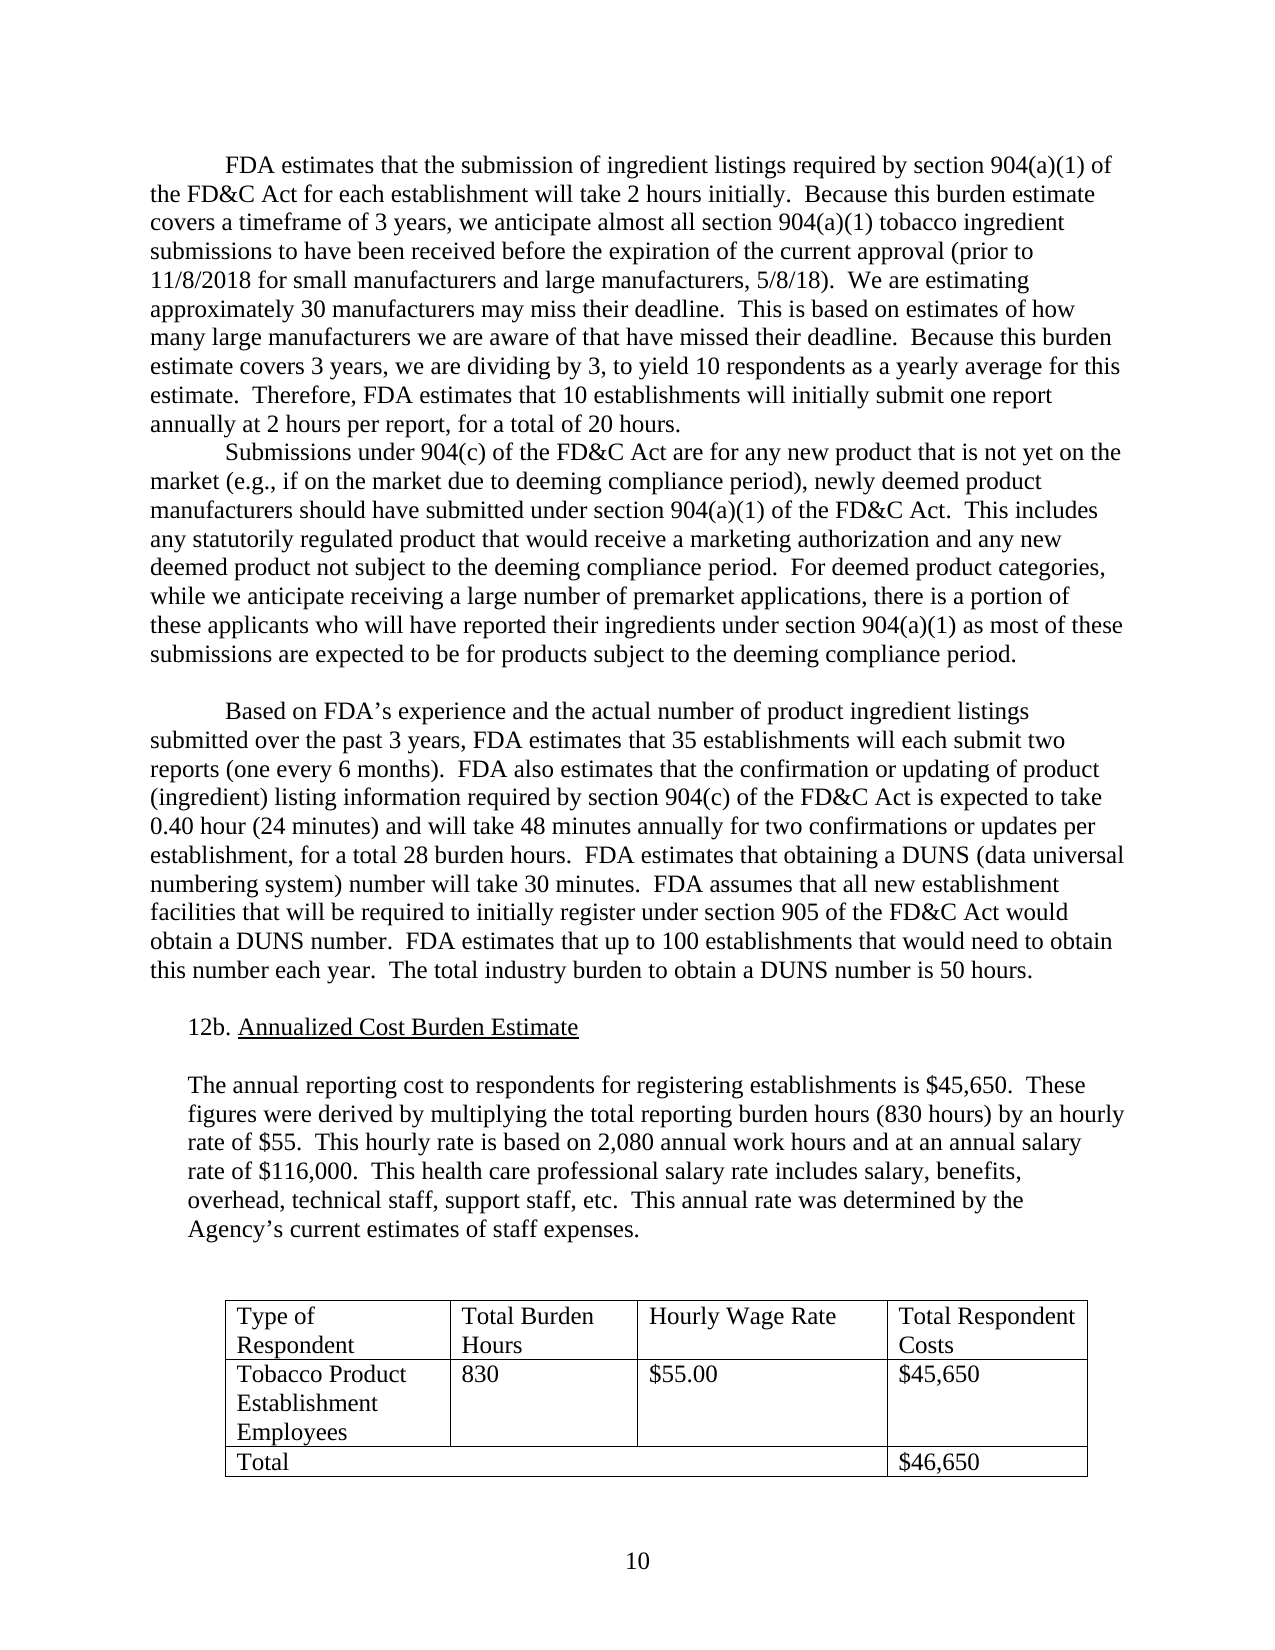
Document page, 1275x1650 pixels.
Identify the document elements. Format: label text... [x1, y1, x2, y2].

table_header Type of Respondent [226, 1301, 450, 1358]
text FDA estimates that the submission of ingredient listings required by section 904(a)(1) of the FD&C Act for each establishment will take 2 hours initially. Because this burden estimate covers a timeframe of 3 years, we anticipate almost all section 904(a)(1) tobacco ingredient submissions to have been received before the expiration of the current approval (prior to 11/8/2018 for small manufacturers and large manufacturers, 5/8/18). We are estimating approximately 30 manufacturers may miss their deadline. This is based on estimates of how many large manufacturers we are aware of that have missed their deadline. Because this burden estimate covers 3 years, we are dividing by 3, to yield 10 respondents as a yearly average for this estimate. Therefore, FDA estimates that 10 establishments will initially submit one report annually at 2 hours per report, for a total of 20 hours. [150, 150, 1125, 437]
text Based on FDA’s experience and the actual number of product ingredient listings submitted over the past 3 years, FDA estimates that 35 establishments will each submit two reports (one every 6 months). FDA also estimates that the confirmation or updating of product (ingredient) listing information required by section 904(c) of the FD&C Act is expected to take 0.40 hour (24 minutes) and will take 48 minutes annually for two confirmations or updates per establishment, for a total 28 burden hours. FDA estimates that obtaining a DUNS (data universal numbering system) number will take 30 minutes. FDA assumes that all new establishment facilities that will be required to initially register under section 905 of the FD&C Act would obtain a DUNS number. FDA estimates that up to 100 establishments that would need to obtain this number each year. The total industry burden to obtain a DUNS number is 50 hours. [150, 696, 1125, 984]
table_cell $55.00 [638, 1360, 887, 1446]
text The annual reporting cost to respondents for registering establishments is $45,650. These figures were derived by multiplying the total reporting burden hours (830 hours) by an hourly rate of $55. This hourly rate is based on 2,080 annual work hours and at an annual salary rate of $116,000. This health care professional salary rate includes salary, benefits, overhead, technical staff, support staff, etc. This annual rate was determined by the Agency’s current estimates of staff expenses. [187, 1070, 1125, 1242]
text Submissions under 904(c) of the FD&C Act are for any new product that is not yet on the market (e.g., if on the market due to deeming compliance period), newly deemed product manufacturers should have submitted under section 904(a)(1) of the FD&C Act. This includes any statutorily regulated product that would receive a marketing authorization and any new deemed product not subject to the deeming compliance period. For deemed product categories, while we anticipate receiving a large number of premarket applications, there is a portion of these applicants who will have reported their ingredients under section 904(a)(1) as most of these submissions are expected to be for products subject to the deeming compliance period. [150, 437, 1125, 667]
table_cell Tobacco Product Establishment Employees [226, 1360, 450, 1446]
table_header Total Respondent Costs [888, 1301, 1087, 1358]
table_cell $45,650 [888, 1360, 1087, 1446]
table_header Hourly Wage Rate [638, 1301, 887, 1358]
table_cell 830 [451, 1360, 637, 1446]
table_header Total Burden Hours [451, 1301, 637, 1358]
text 12b. Annualized Cost Burden Estimate [187, 1012, 1125, 1041]
table_cell Total [226, 1447, 887, 1476]
table_cell $46,650 [888, 1447, 1087, 1476]
